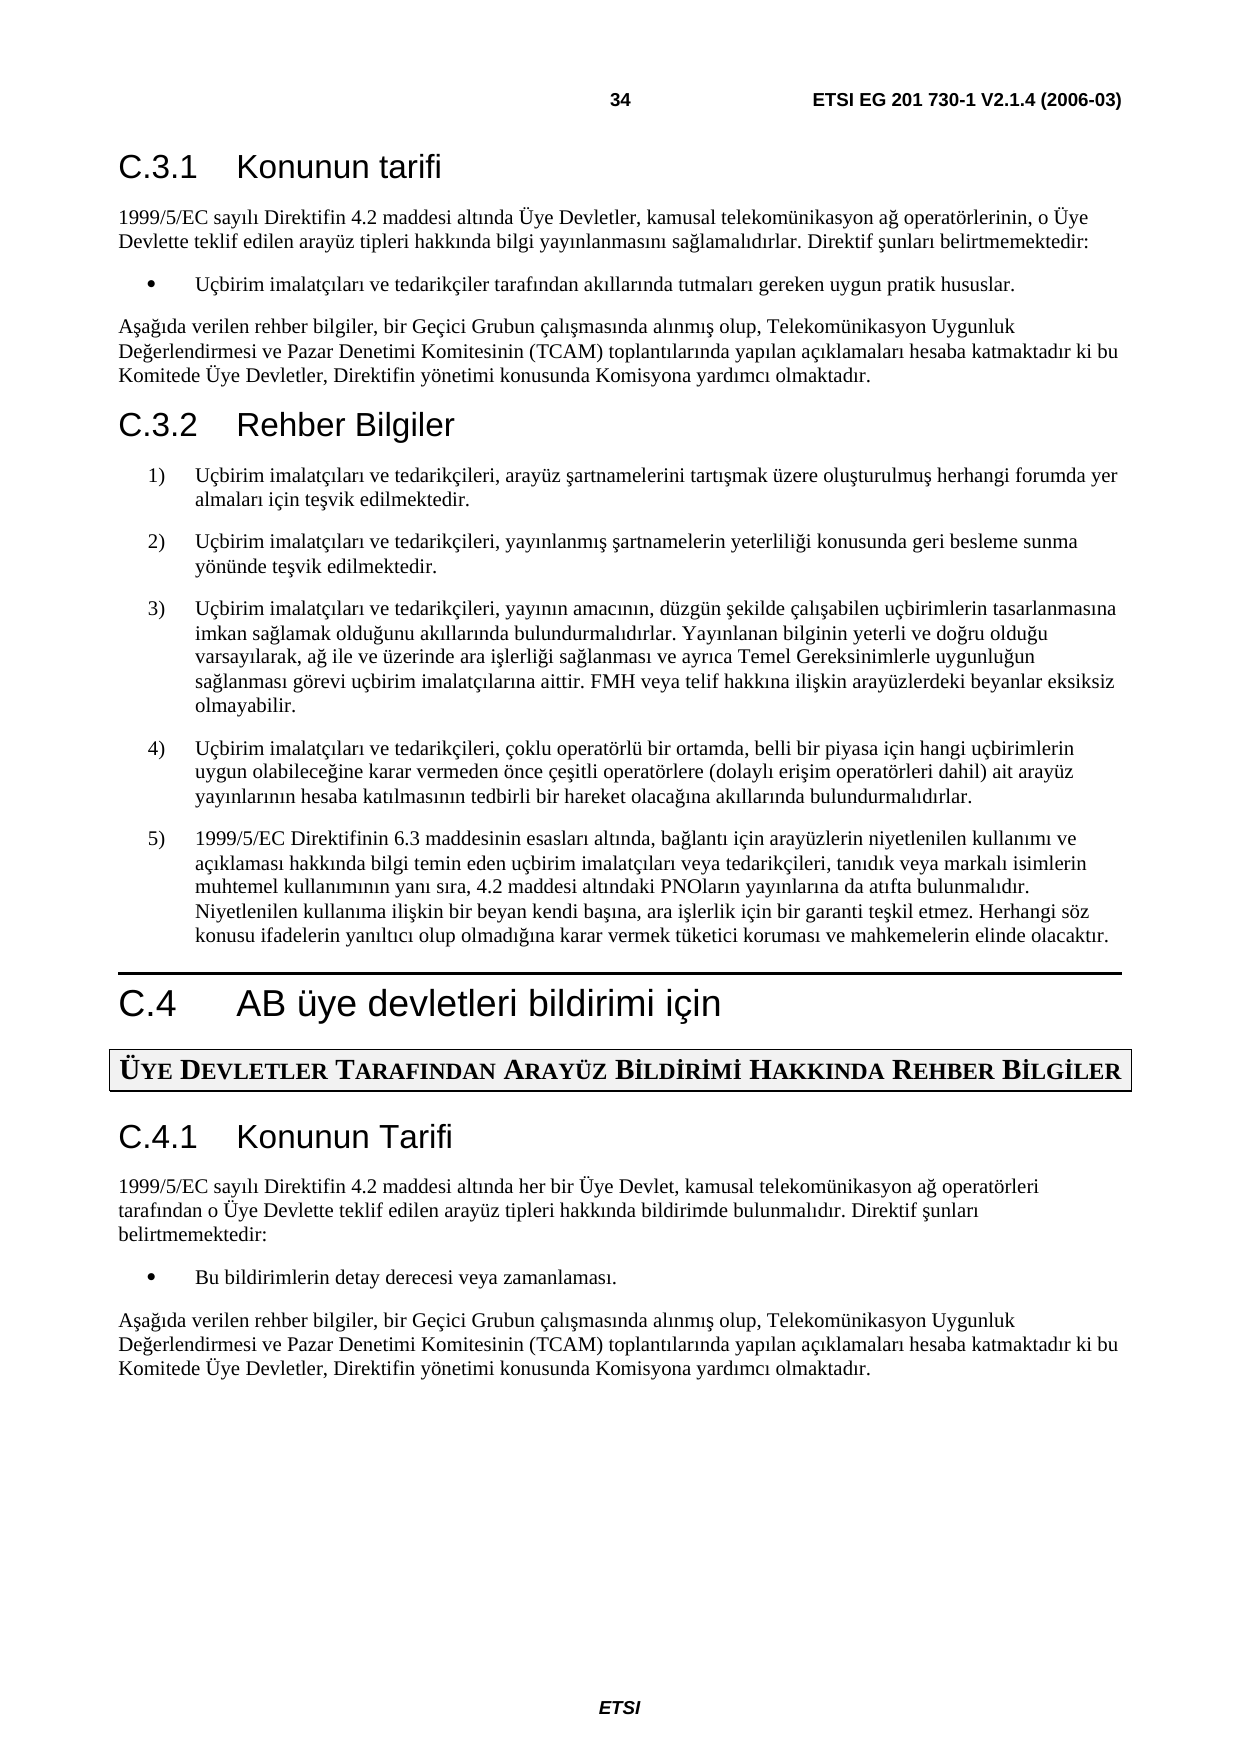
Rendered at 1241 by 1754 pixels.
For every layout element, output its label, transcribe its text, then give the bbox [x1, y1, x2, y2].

list Uçbirim imalatçıları ve tedarikçileri, arayüz şartnamelerini tartışmak üzere oluşturulmuş herhangi forumda yer almaları için teşvik edilmektedir. [148, 463, 1122, 511]
list 1999/5/EC Direktifinin 6.3 maddesinin esasları altında, bağlantı için arayüzlerin niyetlenilen kullanımı ve açıklaması hakkında bilgi temin eden uçbirim imalatçıları veya tedarikçileri, tanıdık veya markalı isimlerin muhtemel kullanımının yanı sıra, 4.2 maddesi altındaki PNOların yayınlarına da atıfta bulunmalıdır. Niyetlenilen kullanıma ilişkin bir beyan kendi başına, ara işlerlik için bir garanti teşkil etmez. Herhangi söz konusu ifadelerin yanıltıcı olup olmadığına karar vermek tüketici koruması ve mahkemelerin elinde olacaktır. [148, 826, 1122, 947]
subtitle C.3.2 Rehber Bilgiler [118, 405, 1122, 444]
text Üye Devletler Tarafından Arayüz Bildirimi Hakkında Rehber Bilgiler [110, 1050, 1131, 1090]
text Bu bildirimlerin detay derecesi veya zamanlaması. [148, 1265, 1122, 1289]
subtitle C.3.1 Konunun tarifi [118, 148, 1122, 186]
text Aşağıda verilen rehber bilgiler, bir Geçici Grubun çalışmasında alınmış olup, Telekomünikasyon Uygunluk Değerlendirmesi ve Pazar Denetimi Komitesinin (TCAM) toplantılarında yapılan açıklamaları hesaba katmaktadır ki bu Komitede Üye Devletler, Direktifin yönetimi konusunda Komisyona yardımcı olmaktadır. [118, 314, 1122, 387]
text 1999/5/EC sayılı Direktifin 4.2 maddesi altında Üye Devletler, kamusal telekomünikasyon ağ operatörlerinin, o Üye Devlette teklif edilen arayüz tipleri hakkında bilgi yayınlanmasını sağlamalıdırlar. Direktif şunları belirtmemektedir: [118, 205, 1122, 253]
text 1999/5/EC sayılı Direktifin 4.2 maddesi altında her bir Üye Devlet, kamusal telekomünikasyon ağ operatörleri tarafından o Üye Devlette teklif edilen arayüz tipleri hakkında bildirimde bulunmalıdır. Direktif şunları belirtmemektedir: [118, 1174, 1122, 1246]
list Uçbirim imalatçıları ve tedarikçileri, çoklu operatörlü bir ortamda, belli bir piyasa için hangi uçbirimlerin uygun olabileceğine karar vermeden önce çeşitli operatörlere (dolaylı erişim operatörleri dahil) ait arayüz yayınlarının hesaba katılmasının tedbirli bir hareket olacağına akıllarında bulundurmalıdırlar. [148, 735, 1122, 808]
text Aşağıda verilen rehber bilgiler, bir Geçici Grubun çalışmasında alınmış olup, Telekomünikasyon Uygunluk Değerlendirmesi ve Pazar Denetimi Komitesinin (TCAM) toplantılarında yapılan açıklamaları hesaba katmaktadır ki bu Komitede Üye Devletler, Direktifin yönetimi konusunda Komisyona yardımcı olmaktadır. [118, 1308, 1122, 1380]
text Uçbirim imalatçıları ve tedarikçiler tarafından akıllarında tutmaları gereken uygun pratik hususlar. [148, 272, 1122, 296]
subtitle C.4.1 Konunun Tarifi [118, 1117, 1122, 1156]
list Uçbirim imalatçıları ve tedarikçileri, yayınlanmış şartnamelerin yeterliliği konusunda geri besleme sunma yönünde teşvik edilmektedir. [148, 529, 1122, 578]
subtitle C.4 AB üye devletleri bildirimi için [118, 975, 1122, 1024]
list Uçbirim imalatçıları ve tedarikçileri, yayının amacının, düzgün şekilde çalışabilen uçbirimlerin tasarlanmasına imkan sağlamak olduğunu akıllarında bulundurmalıdırlar. Yayınlanan bilginin yeterli ve doğru olduğu varsayılarak, ağ ile ve üzerinde ara işlerliği sağlanması ve ayrıca Temel Gereksinimlerle uygunluğun sağlanması görevi uçbirim imalatçılarına aittir. FMH veya telif hakkına ilişkin arayüzlerdeki beyanlar eksiksiz olmayabilir. [148, 596, 1122, 717]
